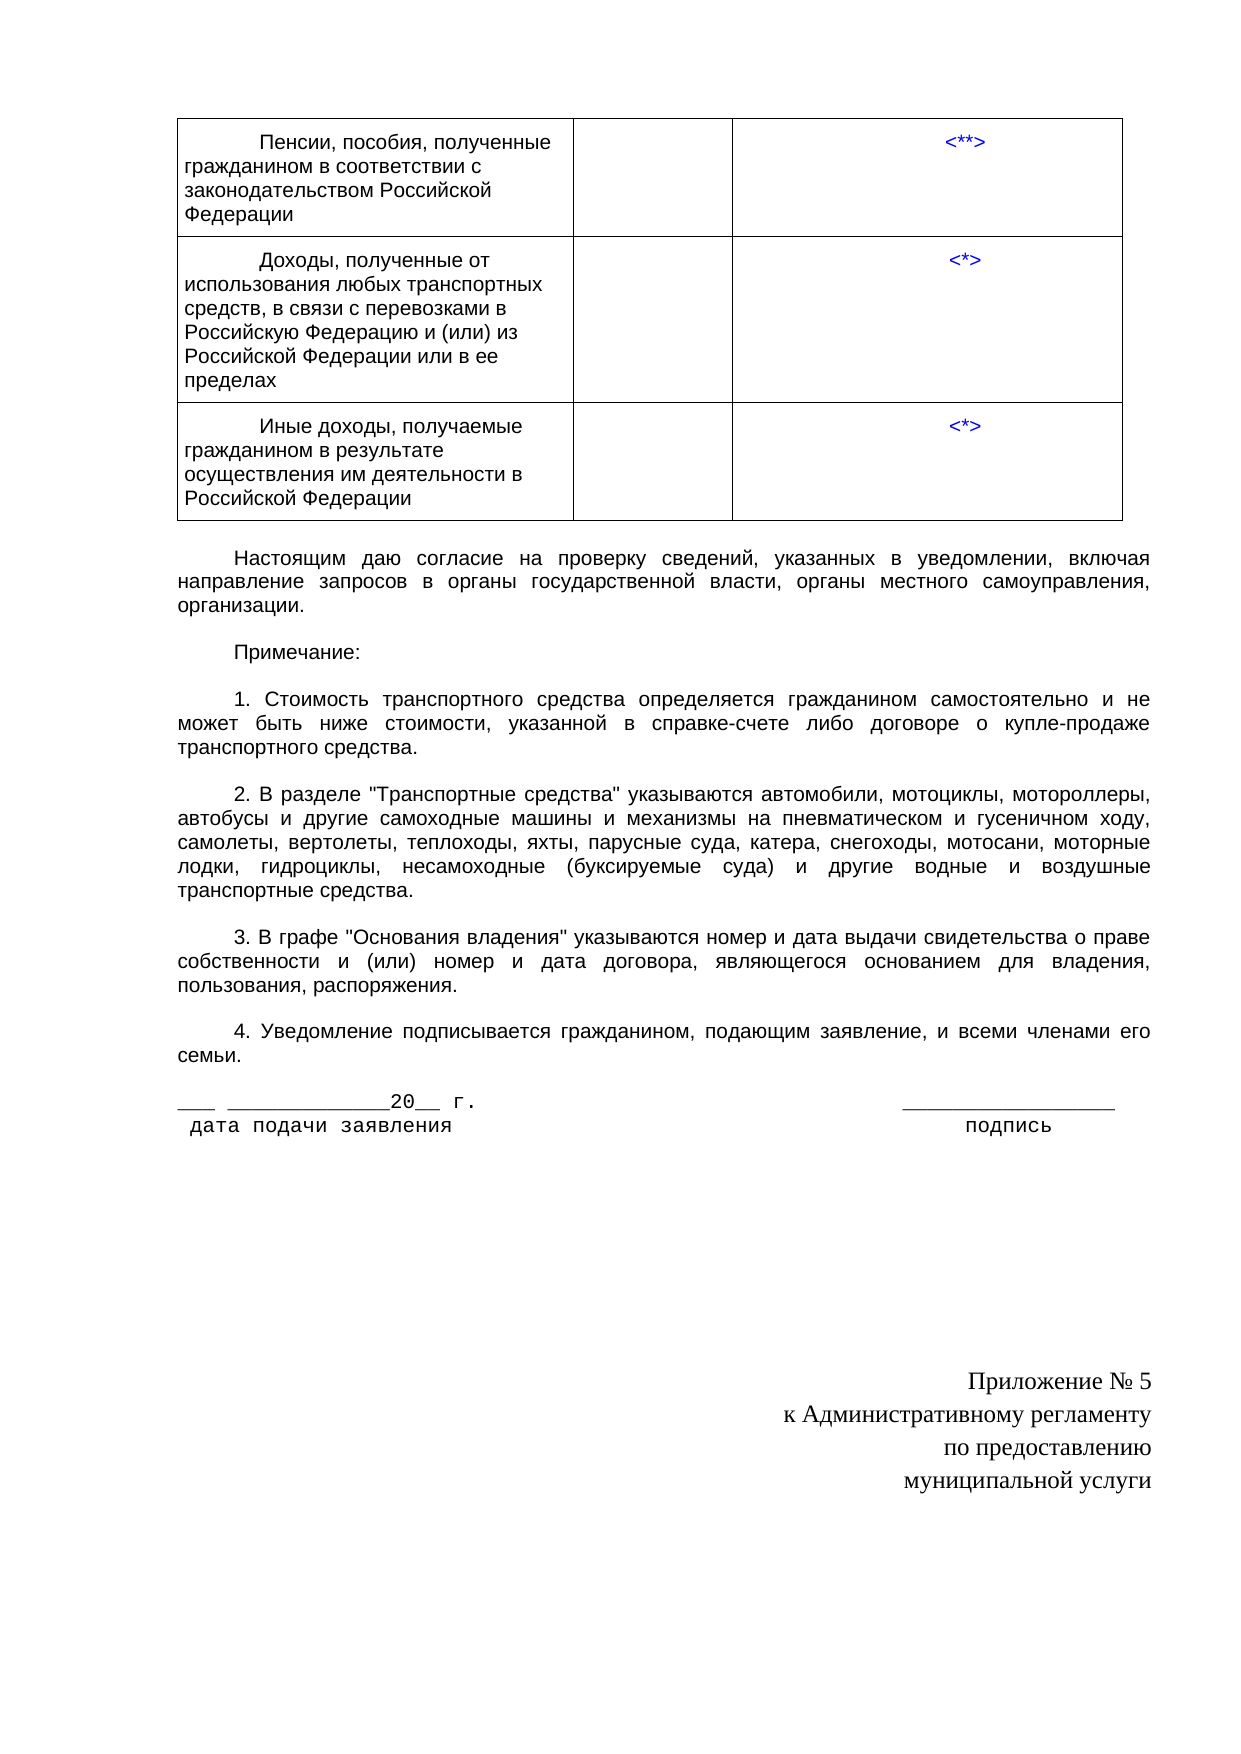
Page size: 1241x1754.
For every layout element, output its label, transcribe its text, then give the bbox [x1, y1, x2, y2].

text Приложение № 5 [177, 1366, 1152, 1395]
text дата подачи заявления подпись [177, 1115, 1152, 1138]
table_cell <*> [733, 237, 1122, 402]
text по предоставлению [591, 1432, 1152, 1461]
text муниципальной услуги [192, 1466, 1152, 1494]
text ___ _____________20__ г. _________________ [177, 1091, 1152, 1115]
text 3. В графе "Основания владения" указываются номер и дата выдачи свидетельства о праве собственности и (или) номер и дата договора, являющегося основанием для владения, пользования, распоряжения. [177, 924, 1152, 996]
table_cell [574, 119, 732, 236]
table_cell Доходы, полученные от использования любых транспортных средств, в связи с перевозками в Российскую Федерацию и (или) из Российской Федерации или в ее пределах [178, 237, 573, 402]
table_cell <**> [733, 119, 1122, 236]
text 1. Стоимость транспортного средства определяется гражданином самостоятельно и не может быть ниже стоимости, указанной в справке-счете либо договоре о купле-продаже транспортного средства. [177, 687, 1152, 759]
table_cell [574, 403, 732, 520]
text 2. В разделе "Транспортные средства" указываются автомобили, мотоциклы, мотороллеры, автобусы и другие самоходные машины и механизмы на пневматическом и гусеничном ходу, самолеты, вертолеты, теплоходы, яхты, парусные суда, катера, снегоходы, мотосани, моторные лодки, гидроциклы, несамоходные (буксируемые суда) и другие водные и воздушные транспортные средства. [177, 782, 1152, 902]
text Примечание: [177, 640, 1152, 664]
text 4. Уведомление подписывается гражданином, подающим заявление, и всеми членами его семьи. [177, 1019, 1152, 1067]
text Настоящим даю согласие на проверку сведений, указанных в уведомлении, включая направление запросов в органы государственной власти, органы местного самоуправления, организации. [177, 545, 1152, 617]
table_cell [574, 237, 732, 402]
table_cell Иные доходы, получаемые гражданином в результате осуществления им деятельности в Российской Федерации [178, 403, 573, 520]
text к Административному регламенту [591, 1399, 1152, 1428]
table_cell Пенсии, пособия, полученные гражданином в соответствии с законодательством Российской Федерации [178, 119, 573, 236]
table_cell <*> [733, 403, 1122, 520]
